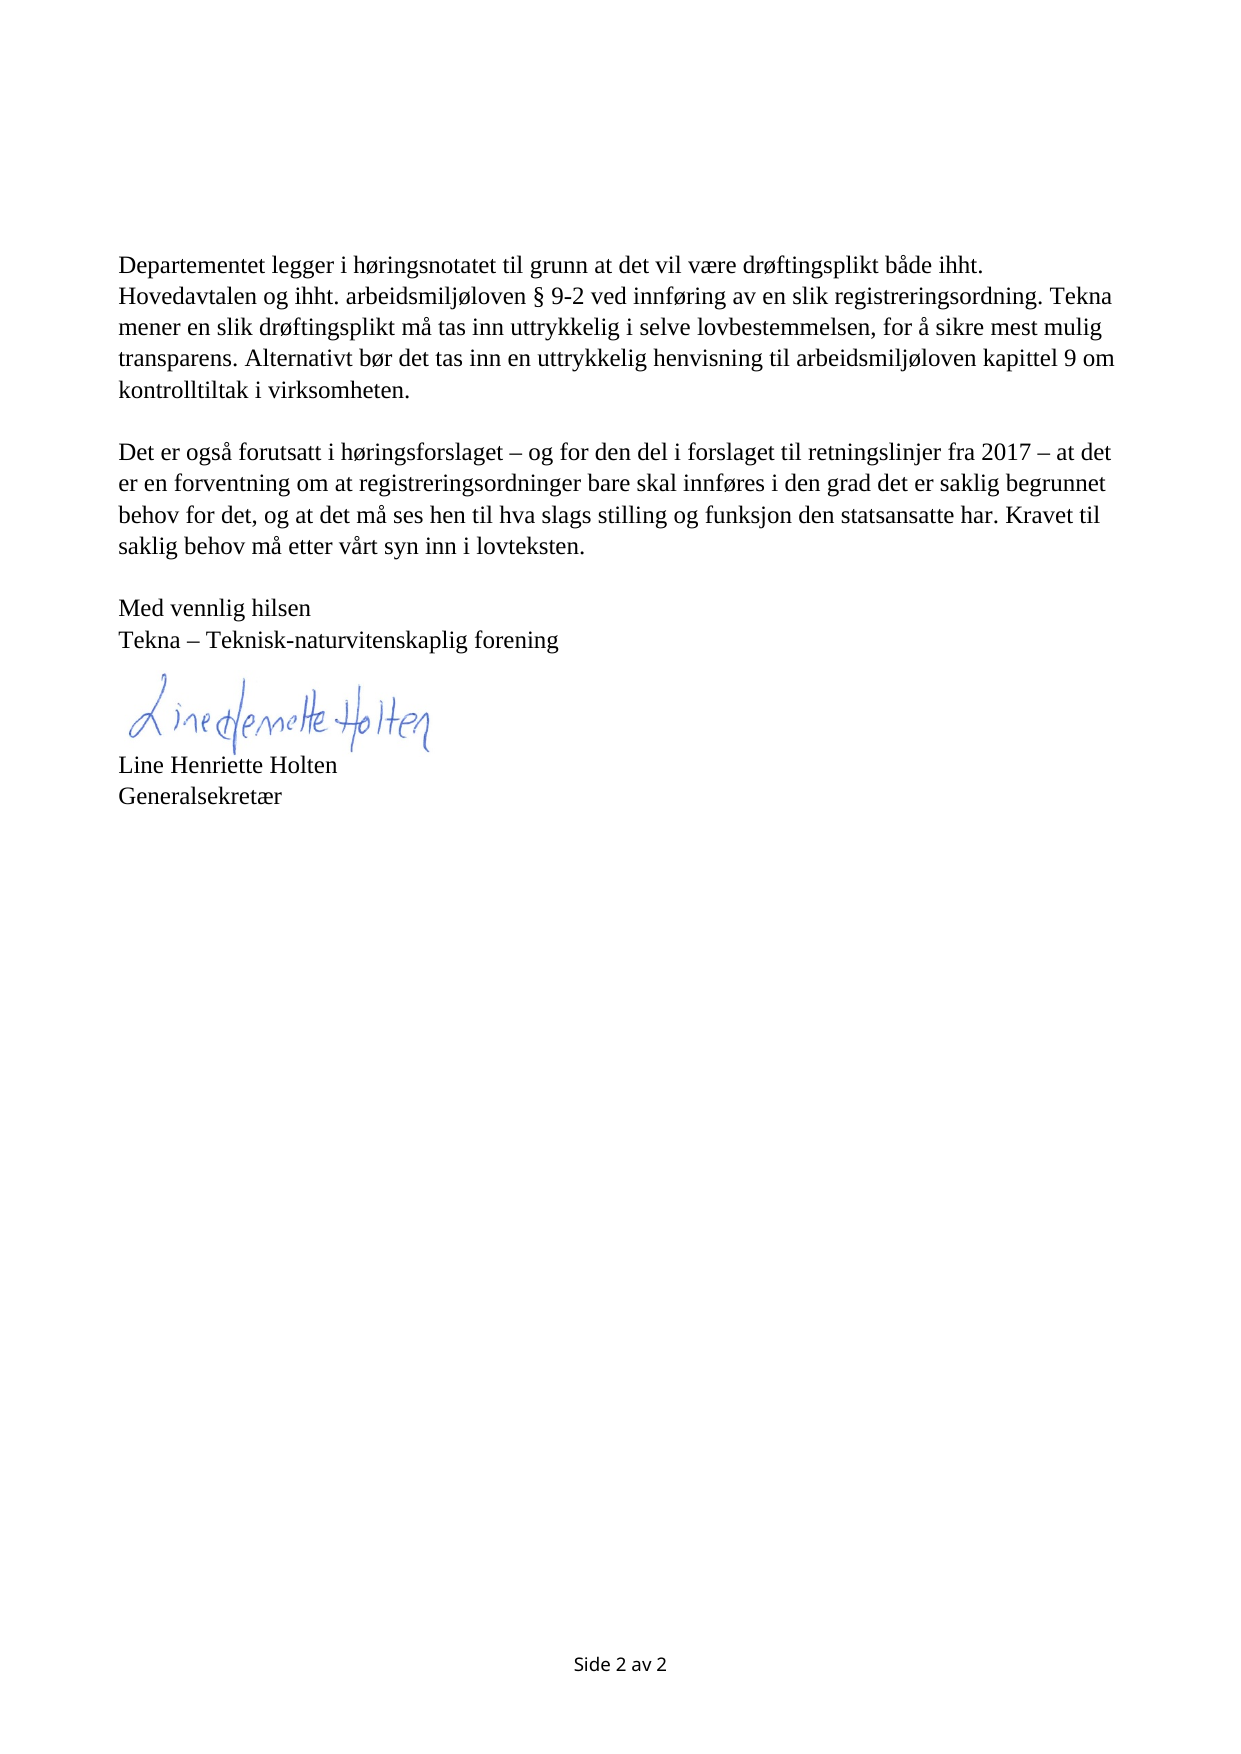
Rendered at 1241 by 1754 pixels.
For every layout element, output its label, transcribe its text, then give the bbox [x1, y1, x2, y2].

text Generalsekretær [118, 779, 1122, 811]
text Line Henriette Holten [118, 748, 1122, 779]
text Det er også forutsatt i høringsforslaget – og for den del i forslaget til retningslinjer fra 2017 – at det er en forventning om at registreringsordninger bare skal innføres i den grad det er saklig begrunnet behov for det, og at det må ses hen til hva slags stilling og funksjon den statsansatte har. Kravet til saklig behov må etter vårt syn inn i lovteksten. [118, 436, 1122, 561]
text Departementet legger i høringsnotatet til grunn at det vil være drøftingsplikt både ihht. Hovedavtalen og ihht. arbeidsmiljøloven § 9-2 ved innføring av en slik registreringsordning. Tekna mener en slik drøftingsplikt må tas inn uttrykkelig i selve lovbestemmelsen, for å sikre mest mulig transparens. Alternativt bør det tas inn en uttrykkelig henvisning til arbeidsmiljøloven kapittel 9 om kontrolltiltak i virksomheten. [118, 248, 1122, 404]
picture [123, 670, 452, 748]
text Med vennlig hilsen [118, 592, 1122, 623]
text Tekna – Teknisk-naturvitenskaplig forening [118, 623, 1122, 654]
